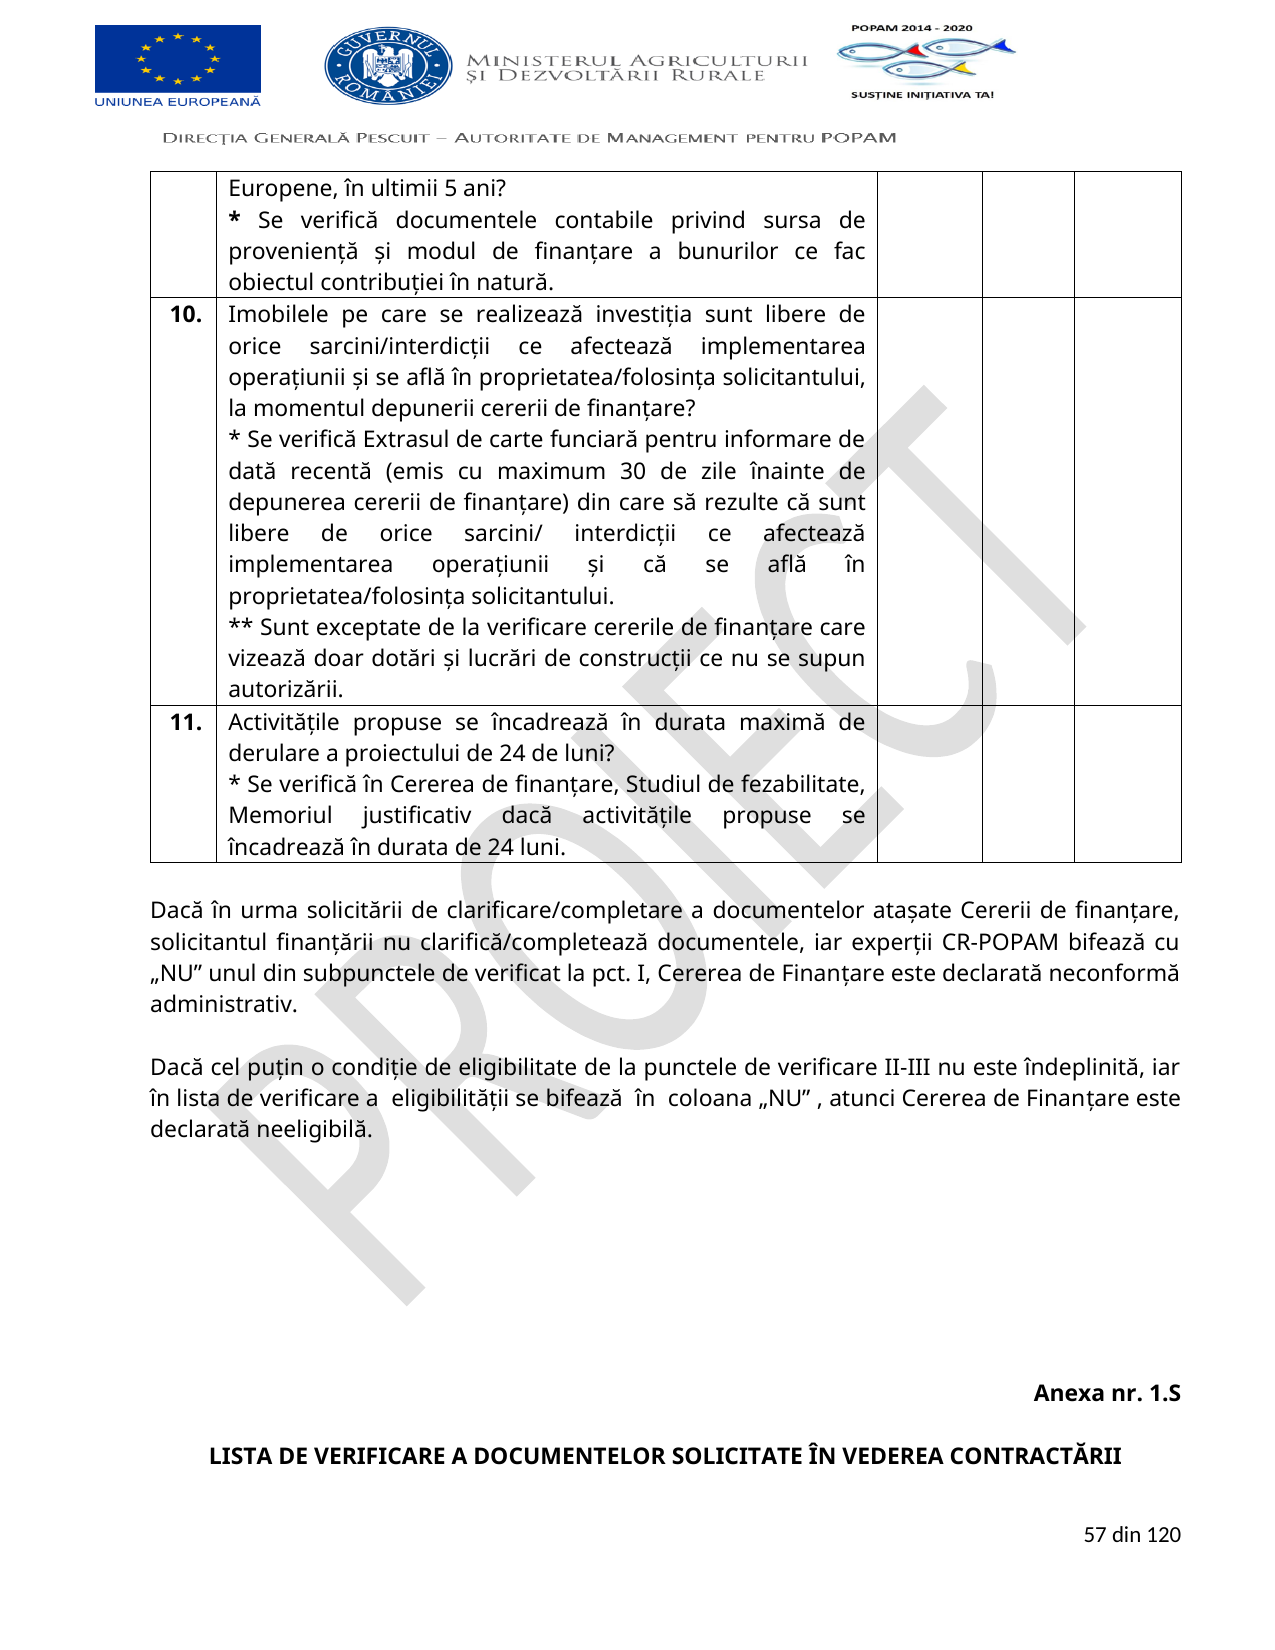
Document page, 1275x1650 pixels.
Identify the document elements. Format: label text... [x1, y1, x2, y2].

table_cell [1075, 298, 1181, 704]
table_cell [151, 706, 216, 862]
table_cell [1075, 172, 1181, 297]
text Anexa nr. 1.S [150, 1377, 1181, 1408]
text Dacă cel puţin o condiţie de eligibilitate de la punctele de verificare II-III nu este îndeplinită, iar în lista de verificare a eligibilității se bifează în coloana „NU” , atunci Cererea de Finanţare este declarată neeligibilă. [150, 1050, 1181, 1144]
table_cell [151, 298, 216, 704]
table_cell [878, 172, 982, 297]
table_cell [983, 298, 1074, 704]
table_cell Activitățile propuse se încadrează în durata maximă de derulare a proiectului de 24 de luni? * Se verifică în Cererea de finanțare, Studiul de fezabilitate, Memoriul justificativ dacă activitățile propuse se încadrează în durata de 24 luni. [217, 706, 877, 862]
text Dacă în urma solicitării de clarificare/completare a documentelor atașate Cererii de finanțare, solicitantul finanțării nu clarifică/completează documentele, iar experții CR-POPAM bifează cu „NU” unul din subpunctele de verificat la pct. I, Cererea de Finanţare este declarată neconformă administrativ. [150, 894, 1181, 1019]
table_cell [878, 298, 982, 704]
table_cell [983, 706, 1074, 862]
table_cell [151, 172, 216, 297]
text LISTA DE VERIFICARE A DOCUMENTELOR SOLICITATE ÎN VEDEREA CONTRACTĂRII [150, 1439, 1181, 1471]
table_cell [878, 706, 982, 862]
table_cell [983, 172, 1074, 297]
picture [91, 23, 1021, 146]
table_cell [1075, 706, 1181, 862]
table_cell Imobilele pe care se realizează investiția sunt libere de orice sarcini/interdicții ce afectează implementarea operațiunii și se află în proprietatea/folosința solicitantului, la momentul depunerii cererii de finanțare? * Se verifică Extrasul de carte funciară pentru informare de dată recentă (emis cu maximum 30 de zile înainte de depunerea cererii de finanțare) din care să rezulte că sunt libere de orice sarcini/ interdicții ce afectează implementarea operațiunii și că se află în proprietatea/folosința solicitantului. ** Sunt exceptate de la verificare cererile de finanțare care vizează doar dotări și lucrări de construcții ce nu se supun autorizării. [217, 298, 877, 704]
